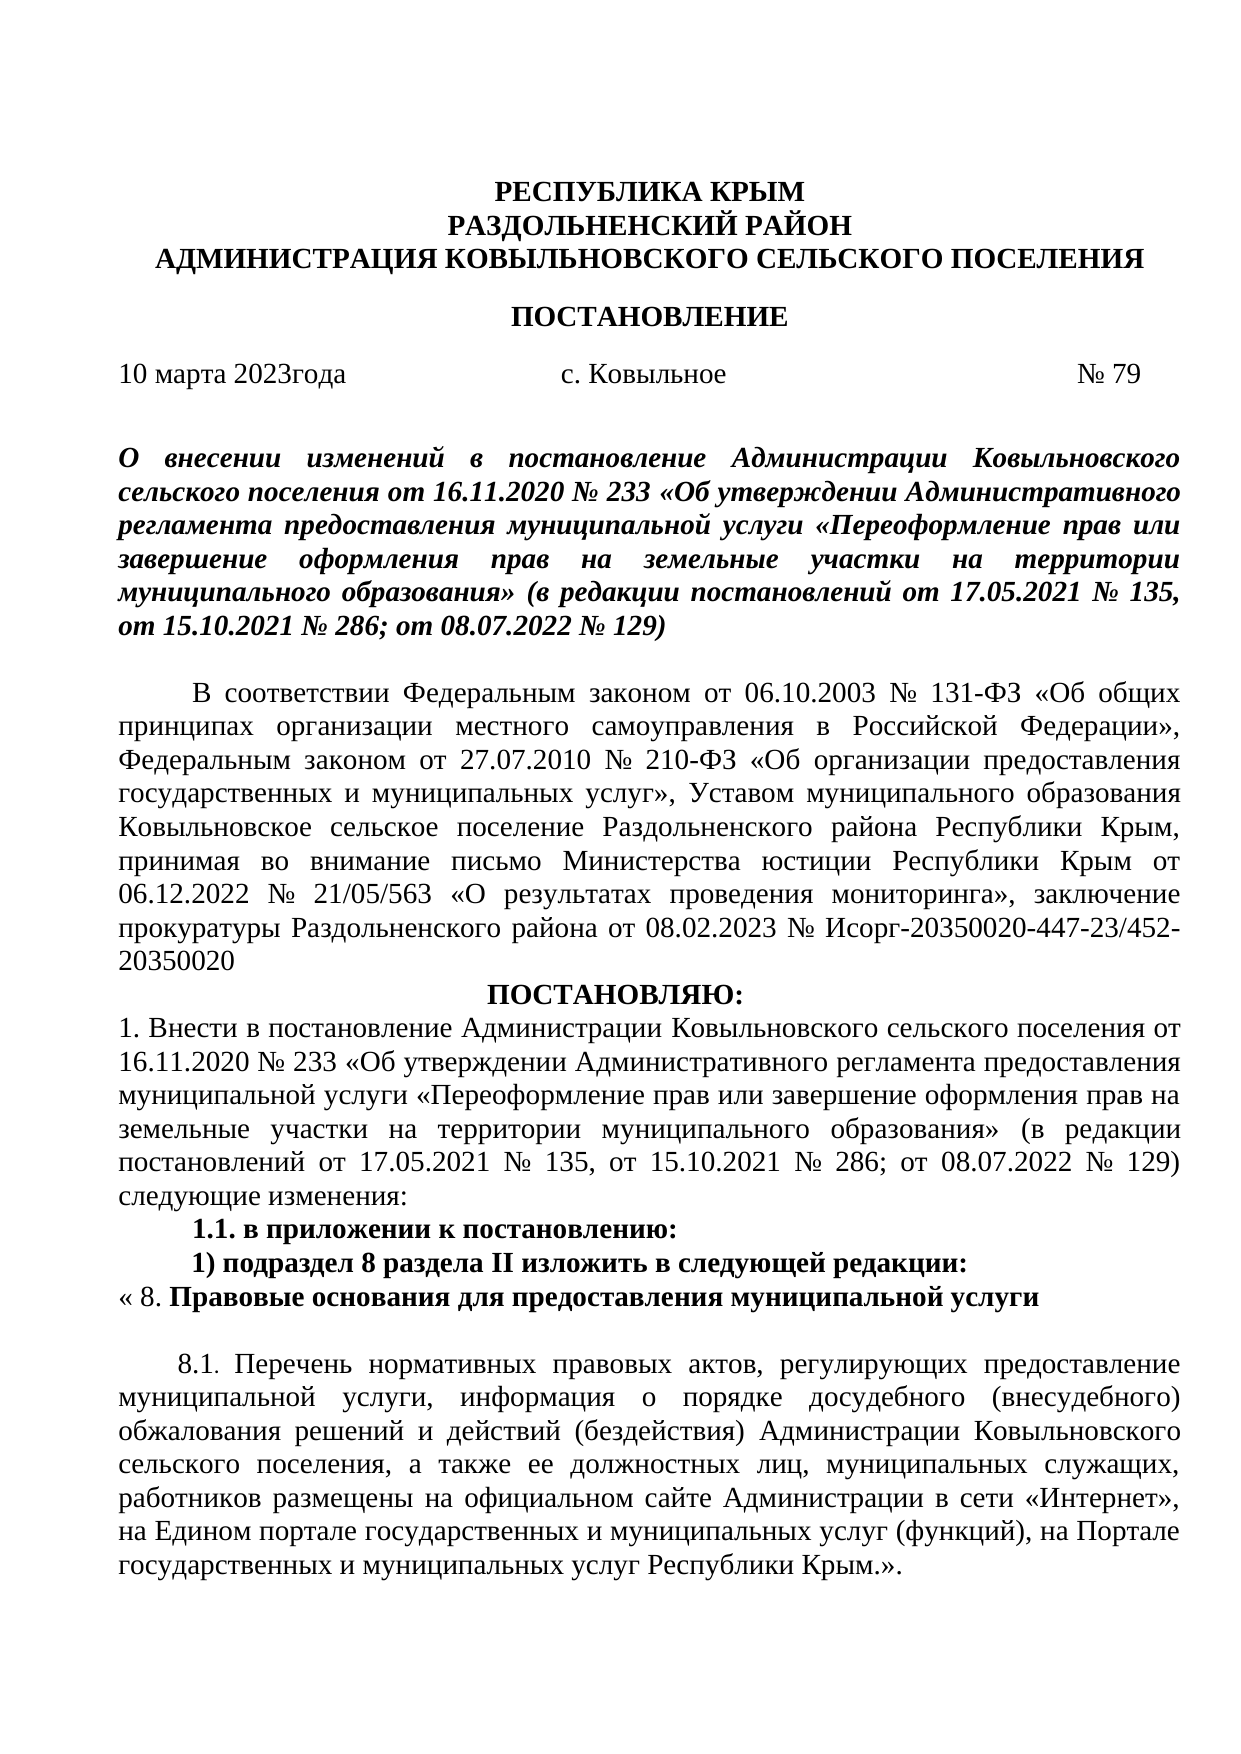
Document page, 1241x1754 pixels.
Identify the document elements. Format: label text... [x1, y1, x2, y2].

text В соответствии Федеральным законом от 06.10.2003 № 131-ФЗ «Об общих принципах организации местного самоуправления в Российской Федерации», Федеральным законом от 27.07.2010 № 210-ФЗ «Об организации предоставления государственных и муниципальных услуг», Уставом муниципального образования Ковыльновское сельское поселение Раздольненского района Республики Крым, принимая во внимание письмо Министерства юстиции Республики Крым от 06.12.2022 № 21/05/563 «О результатах проведения мониторинга», заключение прокуратуры Раздольненского района от 08.02.2023 № Исорг-20350020-447-23/452-20350020 [118, 675, 1181, 977]
list О внесении изменений в постановление Администрации Ковыльновского сельского поселения от 16.11.2020 № 233 «Об утверждении Административного регламента предоставления муниципальной услуги «Переоформление прав или завершение оформления прав на земельные участки на территории муниципального образования» (в редакции постановлений от 17.05.2021 № 135, от 15.10.2021 № 286; от 08.07.2022 № 129) [118, 440, 1181, 641]
list 1. Внести в постановление Администрации Ковыльновского сельского поселения от 16.11.2020 № 233 «Об утверждении Административного регламента предоставления муниципальной услуги «Переоформление прав или завершение оформления прав на земельные участки на территории муниципального образования» (в редакции постановлений от 17.05.2021 № 135, от 15.10.2021 № 286; от 08.07.2022 № 129) следующие изменения: [118, 1010, 1181, 1212]
list РЕСПУБЛИКА КРЫМ [118, 174, 1181, 208]
list АДМИНИСТРАЦИЯ КОВЫЛЬНОВСКОГО СЕЛЬСКОГО ПОСЕЛЕНИЯ [118, 241, 1181, 275]
list 10 марта 2023года с. Ковыльное № 79 [118, 356, 1181, 390]
text ПОСТАНОВЛЯЮ: [413, 977, 1181, 1010]
list 1.1. в приложении к постановлению: [118, 1212, 1181, 1245]
list РАЗДОЛЬНЕНСКИЙ РАЙОН [118, 208, 1181, 241]
list ПОСТАНОВЛЕНИЕ [118, 299, 1181, 332]
text 1) подраздел 8 раздела II изложить в следующей редакции: [118, 1245, 1181, 1279]
text « 8. Правовые основания для предоставления муниципальной услуги [118, 1279, 1181, 1312]
text 8.1. Перечень нормативных правовых актов, регулирующих предоставление муниципальной услуги, информация о порядке досудебного (внесудебного) обжалования решений и действий (бездействия) Администрации Ковыльновского сельского поселения, а также ее должностных лиц, муниципальных служащих, работников размещены на официальном сайте Администрации в сети «Интернет», на Едином портале государственных и муниципальных услуг (функций), на Портале государственных и муниципальных услуг Республики Крым.». [118, 1346, 1181, 1581]
